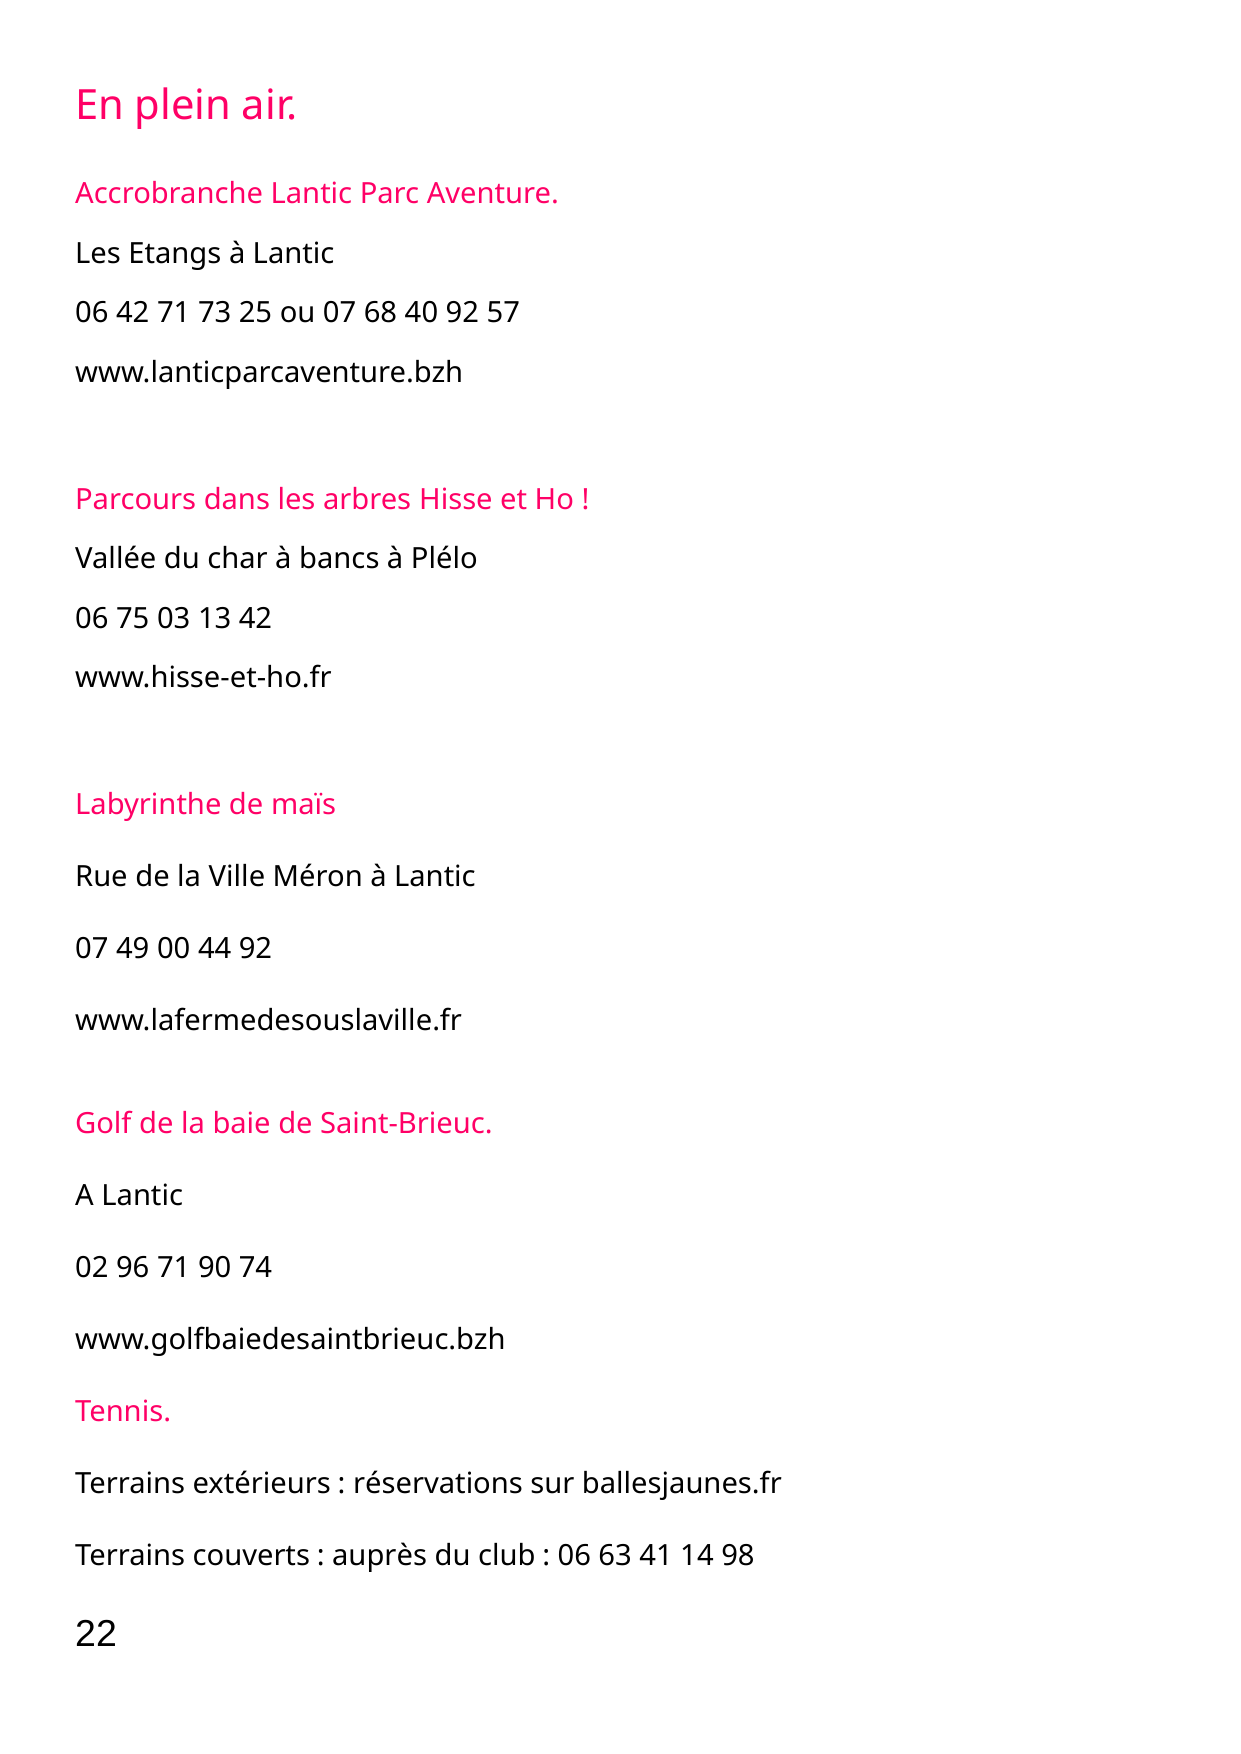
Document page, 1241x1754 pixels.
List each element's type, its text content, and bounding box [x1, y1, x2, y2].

text Tennis. [75, 1391, 1165, 1430]
text www.golfbaiedesaintbrieuc.bzh [75, 1318, 1165, 1358]
text A Lantic [75, 1174, 1165, 1214]
text Accrobranche Lantic Parc Aventure. Les Etangs à Lantic 06 42 71 73 25 ou 07 68 40 92 57 www.lanticparcaventure.bzh [75, 173, 1165, 391]
text Parcours dans les arbres Hisse et Ho ! Vallée du char à bancs à Plélo 06 75 03 13 42 www.hisse-et-ho.fr [75, 478, 1165, 696]
text Terrains extérieurs : réservations sur ballesjaunes.fr [75, 1462, 1165, 1502]
text Labyrinthe de maïs [75, 784, 1165, 823]
text Golf de la baie de Saint-Brieuc. [75, 1103, 1165, 1142]
text Rue de la Ville Méron à Lantic [75, 856, 1165, 895]
text 02 96 71 90 74 [75, 1247, 1165, 1286]
text 07 49 00 44 92 [75, 928, 1165, 967]
text www.lafermedesouslaville.fr [75, 999, 1165, 1077]
text En plein air. [75, 75, 1165, 132]
text Terrains couverts : auprès du club : 06 63 41 14 98 [75, 1534, 1165, 1574]
